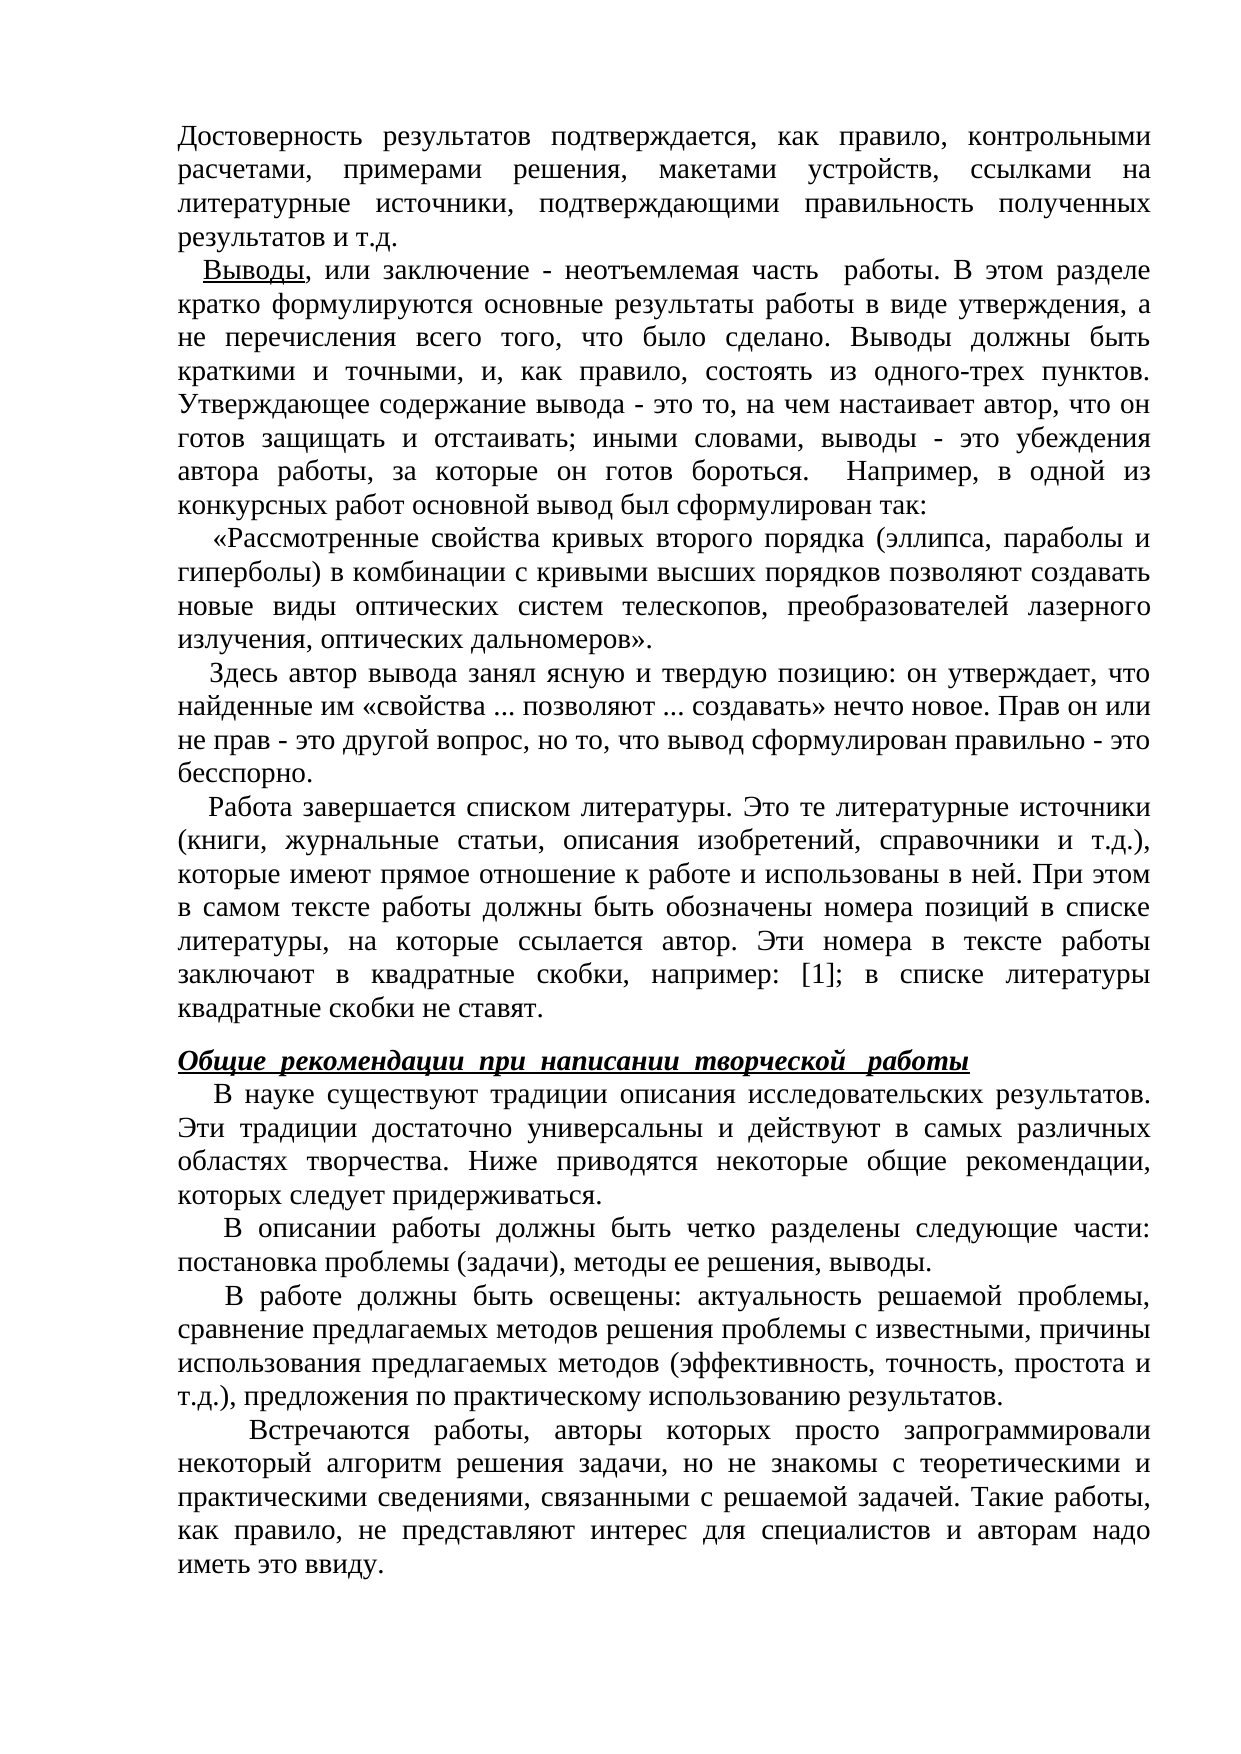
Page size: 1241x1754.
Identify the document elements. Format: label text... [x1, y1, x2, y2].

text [177, 118, 1152, 252]
text В науке существуют традиции описания исследовательских результатов. Эти традиции достаточно универсальны и действуют в самых различных областях творчества. Ниже приводятся некоторые общие рекомендации, которых следует придерживаться. [177, 1076, 1152, 1211]
text Работа завершается списком литературы. Это те литературные источники (книги, журнальные статьи, описания изобретений, справочники и т.д.), которые имеют прямое отношение к работе и использованы в ней. При этом в самом тексте работы должны быть обозначены номера позиций в списке литературы, на которые ссылается автор. Эти номера в тексте работы заключают в квадратные скобки, например: [1]; в списке литературы квадратные скобки не ставят. [177, 789, 1152, 1024]
text В работе должны быть освещены: актуальность решаемой проблемы, сравнение предлагаемых методов решения проблемы с известными, причины использования предлагаемых методов (эффективность, точность, простота и т.д.), предложения по практическому использованию результатов. [177, 1278, 1152, 1412]
text Выводы, или заключение - неотъемлемая часть работы. В этом разделе кратко формулируются основные результаты работы в виде утверждения, а не перечисления всего того, что было сделано. Выводы должны быть краткими и точными, и, как правило, состоять из одного-трех пунктов. Утверждающее содержание вывода - это то, на чем настаивает автор, что он готов защищать и отстаивать; иными словами, выводы - это убеждения автора работы, за которые он готов бороться. Например, в одной из конкурсных работ основной вывод был сформулирован так: [177, 252, 1152, 521]
text Общие рекомендации при написании творческой работы [177, 1043, 1152, 1076]
text В описании работы должны быть четко разделены следующие части: постановка проблемы (задачи), методы ее решения, выводы. [177, 1211, 1152, 1278]
text «Рассмотренные свойства кривых второго порядка (эллипса, параболы и гиперболы) в комбинации с кривыми высших порядков позволяют создавать новые виды оптических систем телескопов, преобразователей лазерного излучения, оптических дальномеров». [177, 521, 1152, 655]
text Здесь автор вывода занял ясную и твердую позицию: он утверждает, что найденные им «свойства ... позволяют ... создавать» нечто новое. Прав он или не прав - это другой вопрос, но то, что вывод сформулирован правильно - это бесспорно. [177, 655, 1152, 789]
text Встречаются работы, авторы которых просто запрограммировали некоторый алгоритм решения задачи, но не знакомы с теоретическими и практическими сведениями, связанными с решаемой задачей. Такие работы, как правило, не представляют интерес для специалистов и авторам надо иметь это ввиду. [177, 1412, 1152, 1579]
